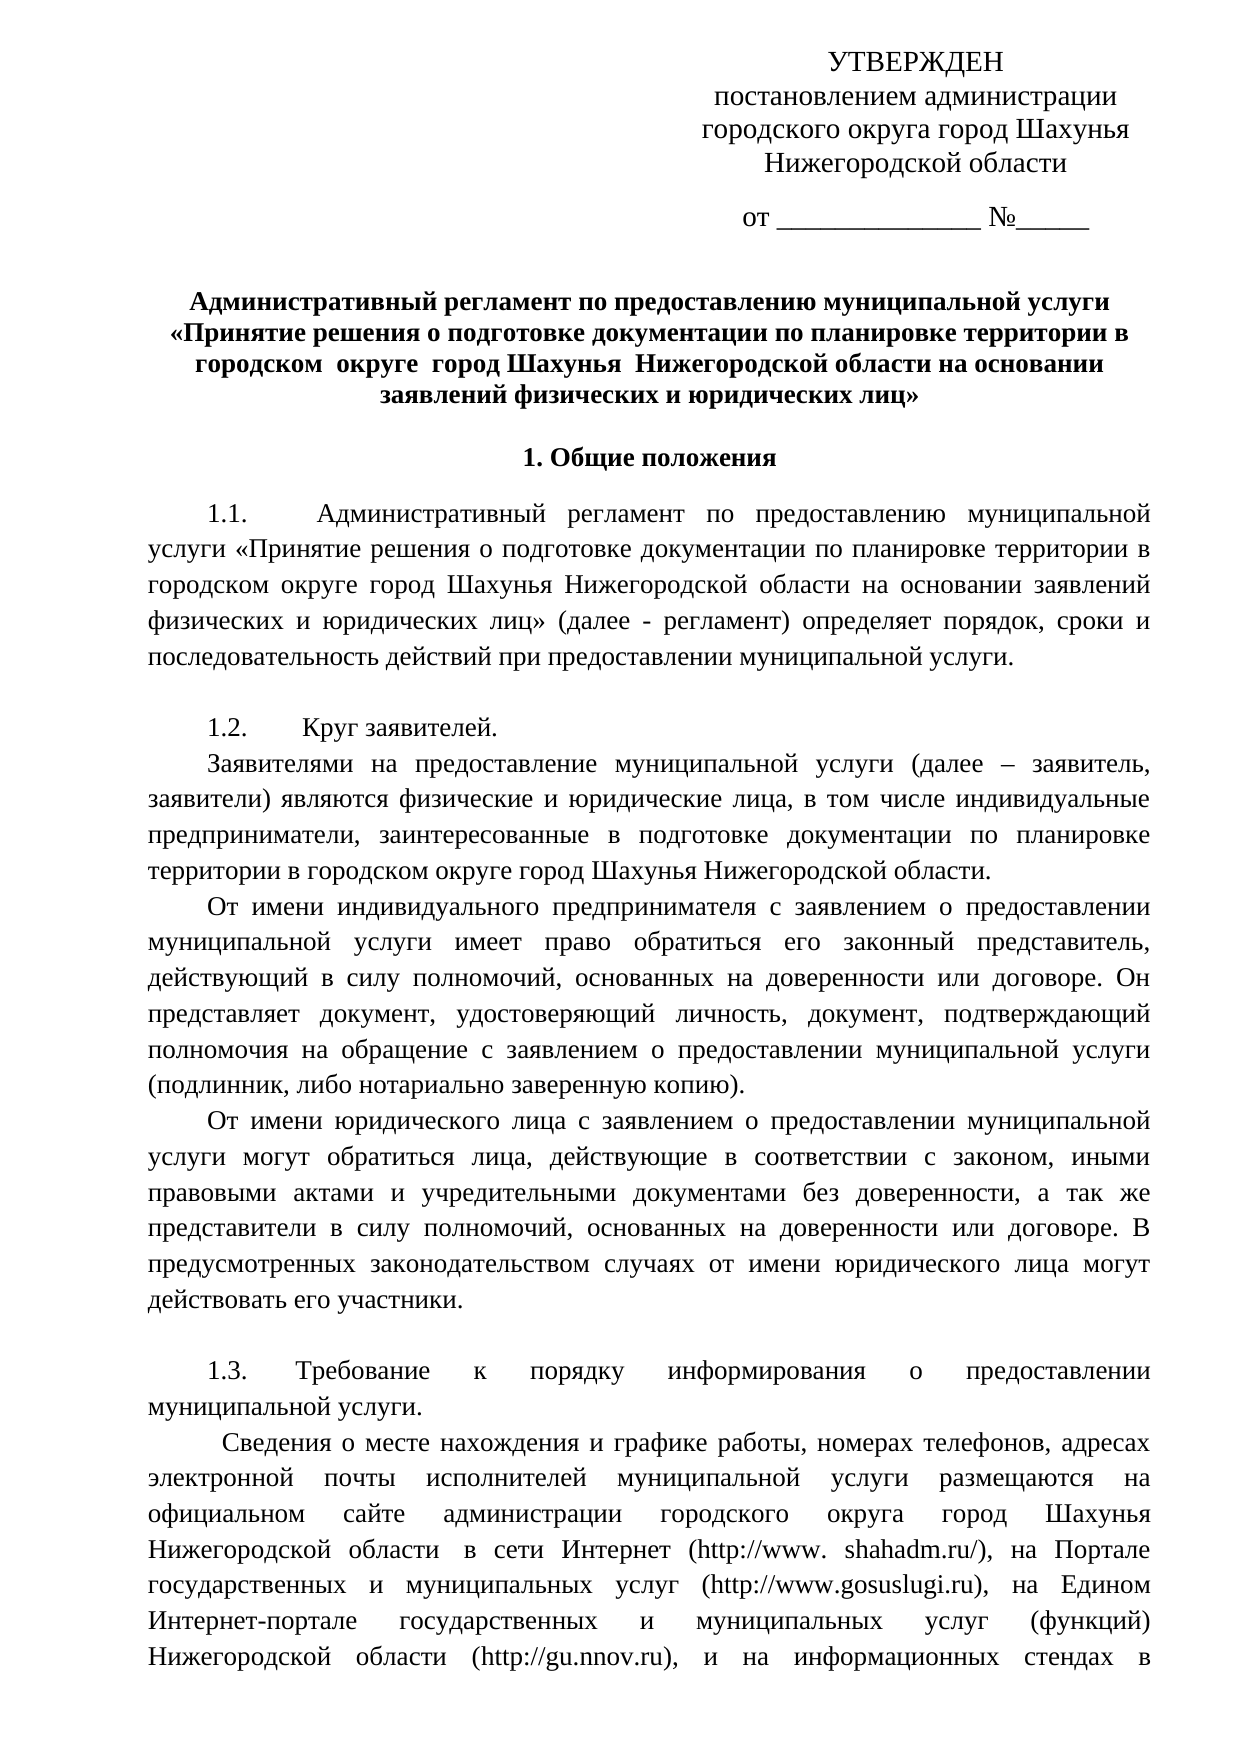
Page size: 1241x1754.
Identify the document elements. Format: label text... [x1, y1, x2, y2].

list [148, 1426, 1152, 1671]
list Административный регламент по предоставлению муниципальной услуги «Принятие решения о подготовке документации по планировке территории в городском округе город Шахунья Нижегородской области на основании заявлений физических и юридических лиц» (далее - регламент) определяет порядок, сроки и последовательность действий при предоставлении муниципальной услуги. [148, 497, 1152, 671]
subtitle УТВЕРЖДЕН [679, 44, 1152, 78]
text от ______________ №_____ [679, 199, 1152, 233]
text От имени индивидуального предпринимателя с заявлением о предоставлении муниципальной услуги имеет право обратиться его законный представитель, действующий в силу полномочий, основанных на доверенности или договоре. Он представляет документ, удостоверяющий личность, документ, подтверждающий полномочия на обращение с заявлением о предоставлении муниципальной услуги (подлинник, либо нотариально заверенную копию). [148, 890, 1152, 1099]
title Административный регламент по предоставлению муниципальной услуги «Принятие решения о подготовке документации по планировке территории в городском округе город Шахунья Нижегородской области на основании заявлений физических и юридических лиц» [148, 285, 1152, 409]
text 1. Общие положения [148, 441, 1152, 472]
list Круг заявителей. [148, 711, 1152, 742]
list Требование к порядку информирования о предоставлении муниципальной услуги. [148, 1354, 1152, 1421]
text От имени юридического лица с заявлением о предоставлении муниципальной услуги могут обратиться лица, действующие в соответствии с законом, иными правовыми актами и учредительными документами без доверенности, а так же представители в силу полномочий, основанных на доверенности или договоре. В предусмотренных законодательством случаях от имени юридического лица могут действовать его участники. [148, 1104, 1152, 1314]
text постановлением администрации городского округа город Шахунья Нижегородской области [679, 78, 1152, 178]
text Заявителями на предоставление муниципальной услуги (далее – заявитель, заявители) являются физические и юридические лица, в том числе индивидуальные предприниматели, заинтересованные в подготовке документации по планировке территории в городском округе город Шахунья Нижегородской области. [148, 747, 1152, 885]
